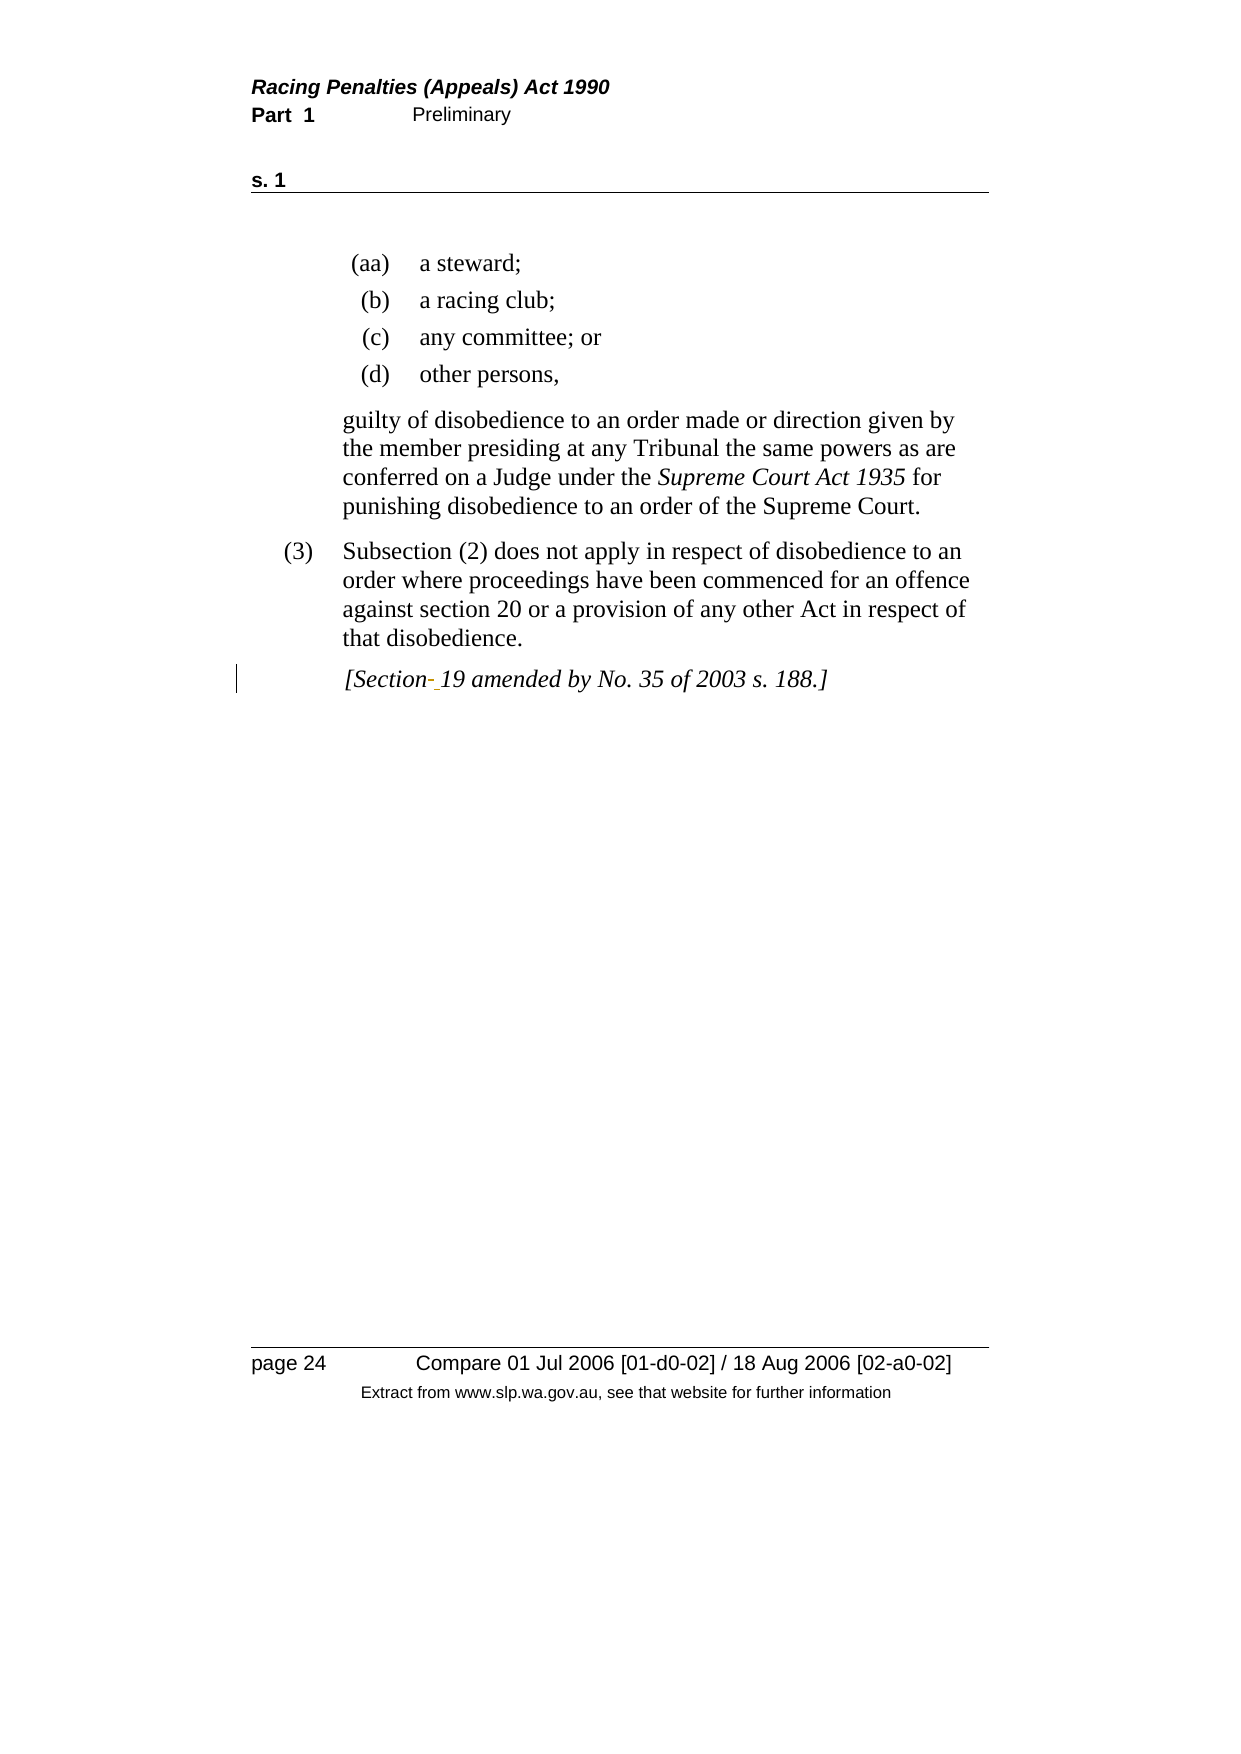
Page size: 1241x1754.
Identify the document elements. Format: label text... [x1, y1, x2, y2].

text (3) Subsection (2) does not apply in respect of disobedience to an order where proceedings have been commenced for an offence against section 20 or a provision of any other Act in respect of that disobedience. [251, 536, 989, 651]
text (c) any committee; or [251, 322, 989, 351]
text (aa) a steward; [251, 248, 989, 277]
text (b) a racing club; [251, 285, 989, 314]
text guilty of disobedience to an order made or direction given by the member presiding at any Tribunal the same powers as are conferred on a Judge under the Supreme Court Act 1935 for punishing disobedience to an order of the Supreme Court. [251, 405, 989, 520]
text (d) other persons, [251, 359, 989, 388]
text [Section19 amended by No. 35 of 2003 s. 188.] [251, 664, 989, 693]
